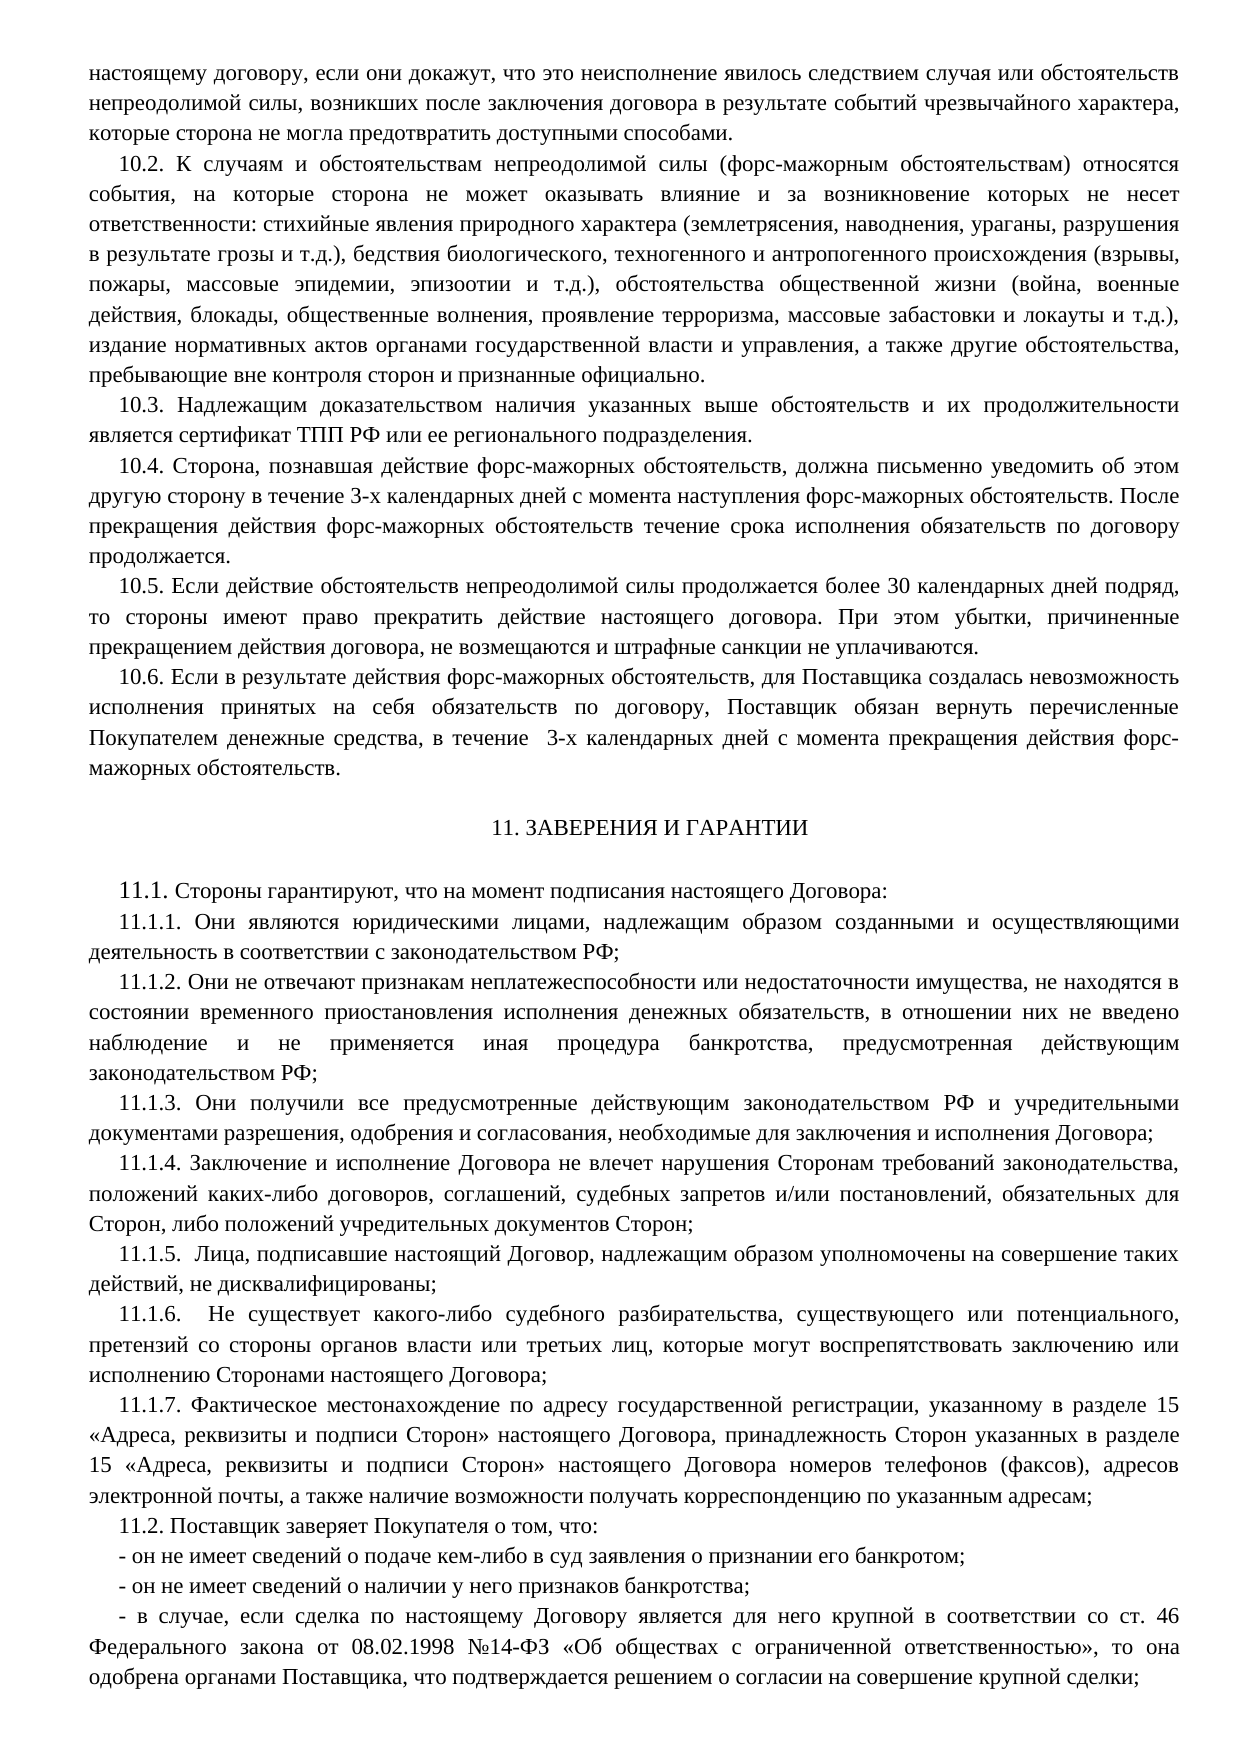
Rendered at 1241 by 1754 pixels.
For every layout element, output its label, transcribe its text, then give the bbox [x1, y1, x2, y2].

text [89, 59, 1181, 146]
text - он не имеет сведений о наличии у него признаков банкротства; [89, 1572, 1181, 1599]
text - он не имеет сведений о подаче кем-либо в суд заявления о признании его банкротом; [89, 1542, 1181, 1568]
text 11.1.3. Они получили все предусмотренные действующим законодательством РФ и учредительными документами разрешения, одобрения и согласования, необходимые для заключения и исполнения Договора; [89, 1089, 1181, 1146]
text - в случае, если сделка по настоящему Договору является для него крупной в соответствии со ст. 46 Федерального закона от 08.02.1998 №14-ФЗ «Об обществах с ограниченной ответственностью», то она одобрена органами Поставщика, что подтверждается решением о согласии на совершение крупной сделки; [89, 1602, 1181, 1689]
text 11.1.7. Фактическое местонахождение по адресу государственной регистрации, указанному в разделе 15 «Адреса, реквизиты и подписи Сторон» настоящего Договора, принадлежность Сторон указанных в разделе 15 «Адреса, реквизиты и подписи Сторон» настоящего Договора номеров телефонов (факсов), адресов электронной почты, а также наличие возможности получать корреспонденцию по указанным адресам; [89, 1391, 1181, 1508]
text 11.1.6. Не существует какого-либо судебного разбирательства, существующего или потенциального, претензий со стороны органов власти или третьих лиц, которые могут воспрепятствовать заключению или исполнению Сторонами настоящего Договора; [89, 1300, 1181, 1387]
text 10.6. Если в результате действия форс-мажорных обстоятельств, для Поставщика создалась невозможность исполнения принятых на себя обязательств по договору, Поставщик обязан вернуть перечисленные Покупателем денежные средства, в течение 3-х календарных дней с момента прекращения действия форс-мажорных обстоятельств. [89, 663, 1181, 780]
text 11.1.5. Лица, подписавшие настоящий Договор, надлежащим образом уполномочены на совершение таких действий, не дисквалифицированы; [89, 1240, 1181, 1297]
text 11.1.4. Заключение и исполнение Договора не влечет нарушения Сторонам требований законодательства, положений каких-либо договоров, соглашений, судебных запретов и/или постановлений, обязательных для Сторон, либо положений учредительных документов Сторон; [89, 1149, 1181, 1236]
text 10.3. Надлежащим доказательством наличия указанных выше обстоятельств и их продолжительности является сертификат ТПП РФ или ее регионального подразделения. [89, 391, 1181, 448]
text 10.4. Сторона, познавшая действие форс-мажорных обстоятельств, должна письменно уведомить об этом другую сторону в течение 3-х календарных дней с момента наступления форс-мажорных обстоятельств. После прекращения действия форс-мажорных обстоятельств течение срока исполнения обязательств по договору продолжается. [89, 452, 1181, 569]
text 11.1.2. Они не отвечают признакам неплатежеспособности или недостаточности имущества, не находятся в состоянии временного приостановления исполнения денежных обязательств, в отношении них не введено наблюдение и не применяется иная процедура банкротства, предусмотренная действующим законодательством РФ; [89, 968, 1181, 1085]
text 11.2. Поставщик заверяет Покупателя о том, что: [89, 1512, 1181, 1538]
text 11.1. Стороны гарантируют, что на момент подписания настоящего Договора: [89, 875, 1181, 903]
text 10.2. К случаям и обстоятельствам непреодолимой силы (форс-мажорным обстоятельствам) относятся события, на которые сторона не может оказывать влияние и за возникновение которых не несет ответственности: стихийные явления природного характера (землетрясения, наводнения, ураганы, разрушения в результате грозы и т.д.), бедствия биологического, техногенного и антропогенного происхождения (взрывы, пожары, массовые эпидемии, эпизоотии и т.д.), обстоятельства общественной жизни (война, военные действия, блокады, общественные волнения, проявление терроризма, массовые забастовки и локауты и т.д.), издание нормативных актов органами государственной власти и управления, а также другие обстоятельства, пребывающие вне контроля сторон и признанные официально. [89, 150, 1181, 387]
text 10.5. Если действие обстоятельств непреодолимой силы продолжается более 30 календарных дней подряд, то стороны имеют право прекратить действие настоящего договора. При этом убытки, причиненные прекращением действия договора, не возмещаются и штрафные санкции не уплачиваются. [89, 573, 1181, 659]
text 11.1.1. Они являются юридическими лицами, надлежащим образом созданными и осуществляющими деятельность в соответствии с законодательством РФ; [89, 908, 1181, 964]
text 11. ЗАВЕРЕНИЯ И ГАРАНТИИ [89, 814, 1181, 841]
